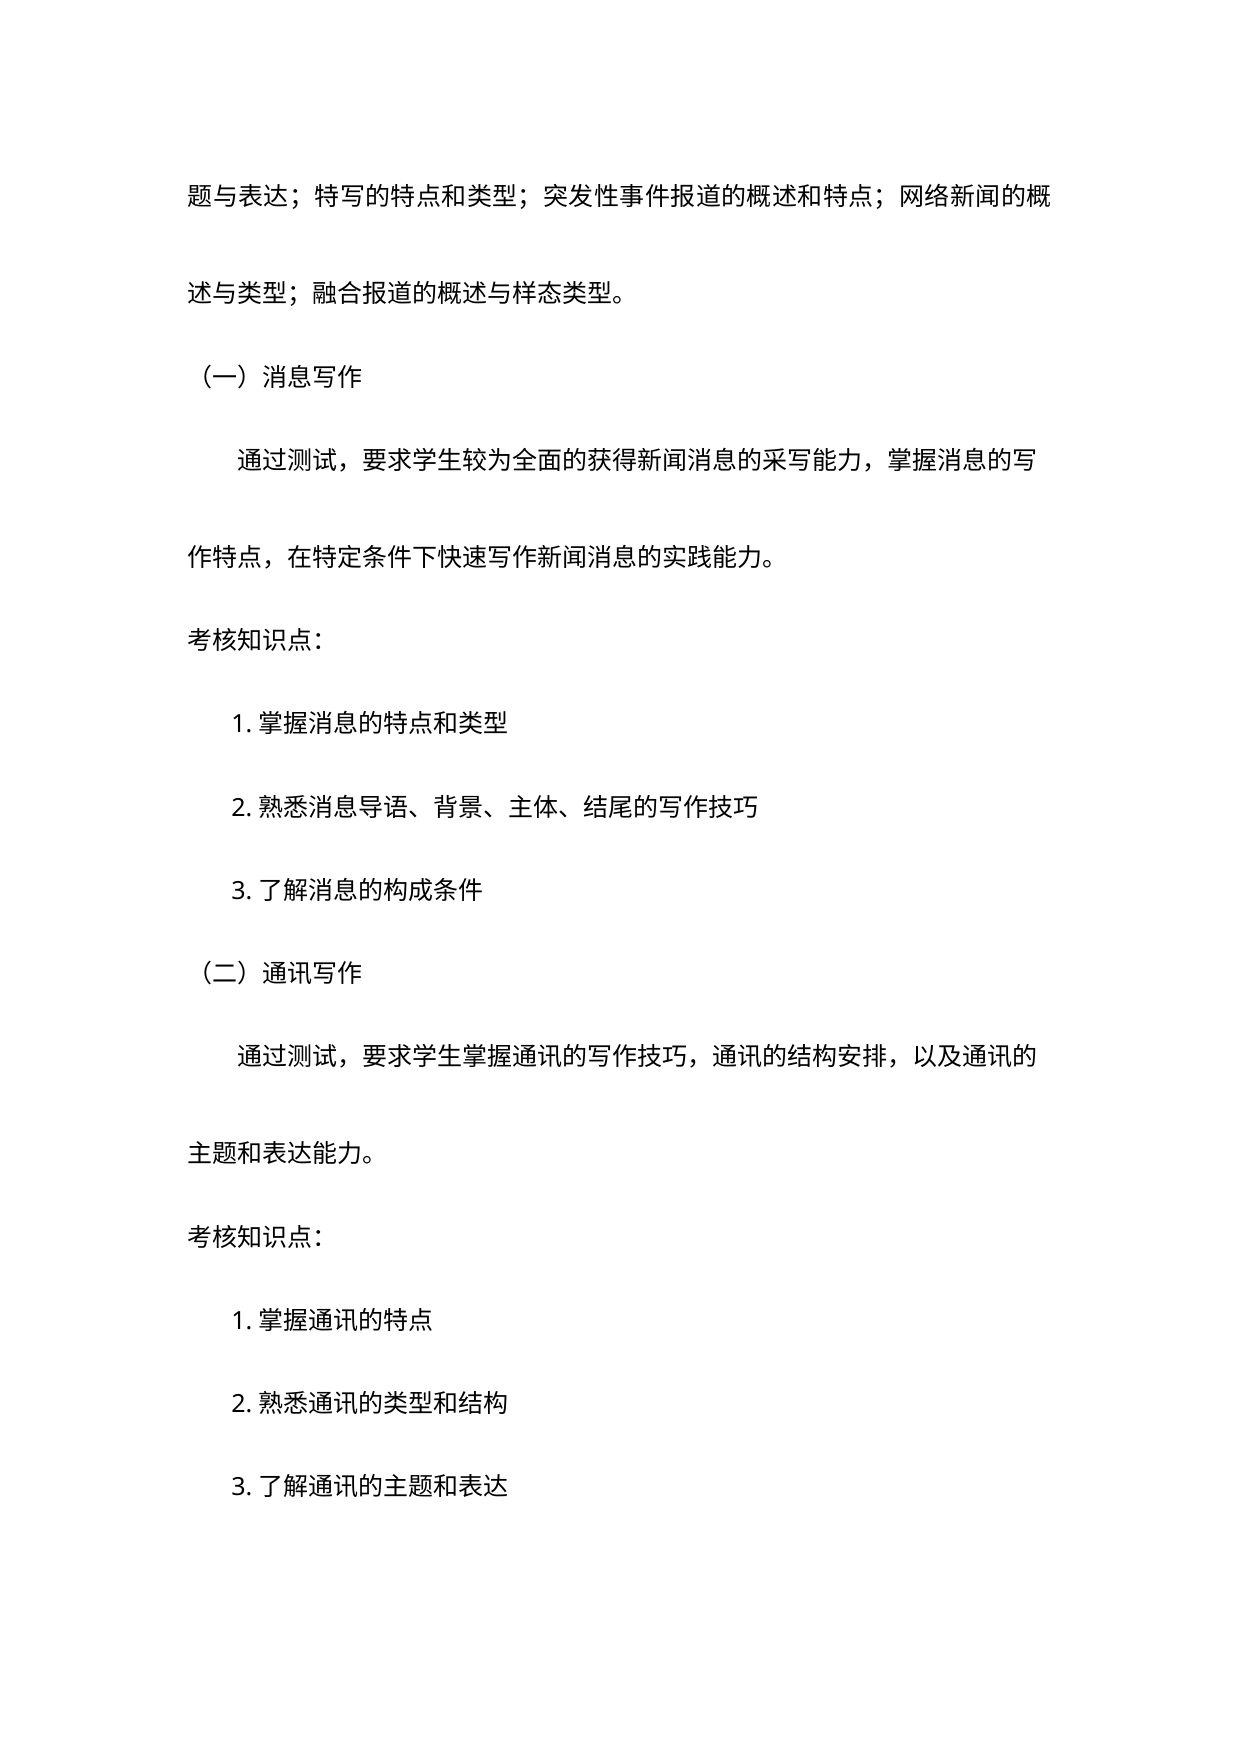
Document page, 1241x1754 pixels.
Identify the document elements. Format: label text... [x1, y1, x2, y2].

text 通过测试，要求学生较为全面的获得新闻消息的采写能力，掌握消息的写作特点，在特定条件下快速写作新闻消息的实践能力。 [187, 426, 1053, 588]
text 2. 熟悉消息导语、背景、主体、结尾的写作技巧 [231, 773, 1053, 838]
text 3. 了解消息的构成条件 [231, 856, 1053, 921]
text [187, 162, 1053, 324]
text 3. 了解通讯的主题和表达 [231, 1452, 1053, 1517]
text 2. 熟悉通讯的类型和结构 [231, 1369, 1053, 1434]
text 考核知识点： [187, 1203, 1053, 1268]
text 1. 掌握消息的特点和类型 [231, 689, 1053, 754]
text 考核知识点： [187, 606, 1053, 671]
text 通过测试，要求学生掌握通讯的写作技巧，通讯的结构安排，以及通讯的主题和表达能力。 [187, 1022, 1053, 1184]
text 1. 掌握通讯的特点 [231, 1286, 1053, 1351]
text （一）消息写作 [187, 343, 1053, 408]
text （二）通讯写作 [187, 939, 1053, 1004]
